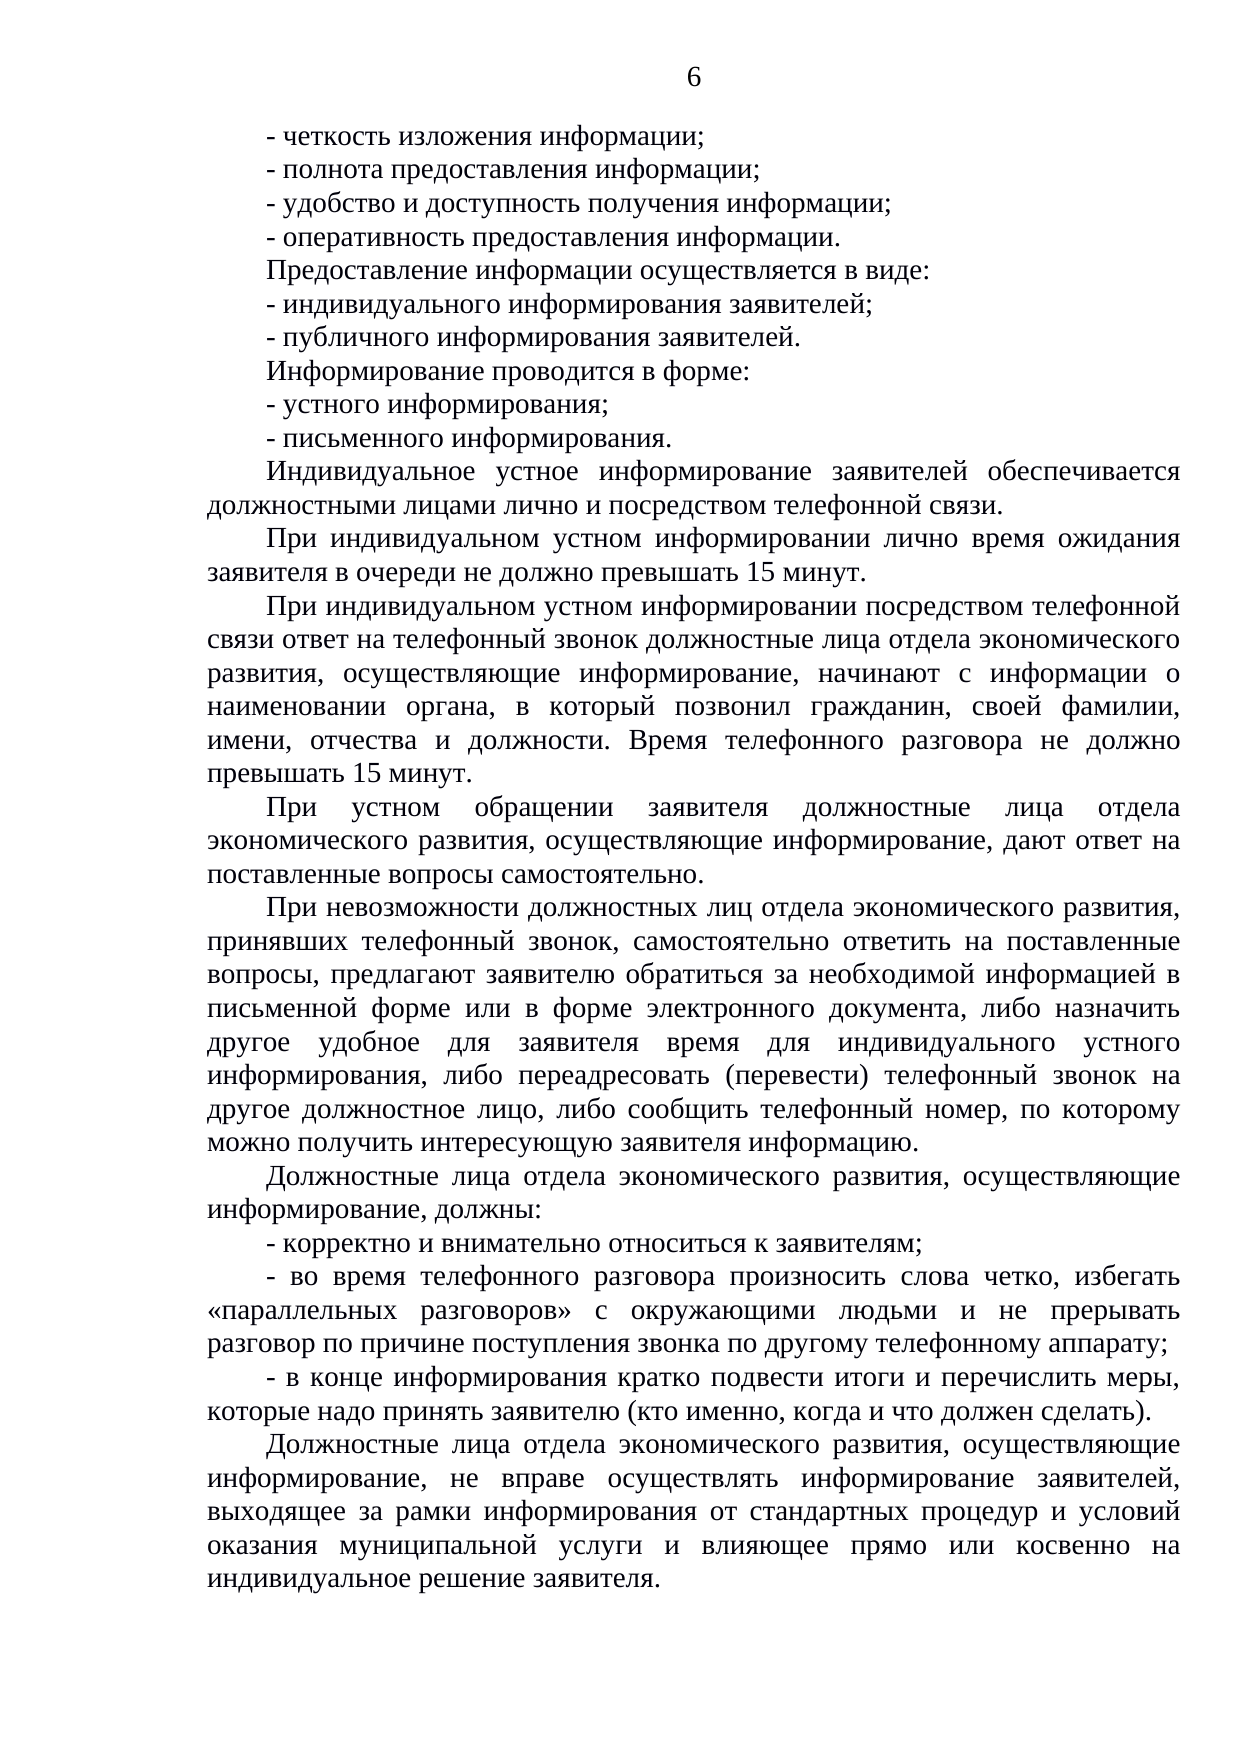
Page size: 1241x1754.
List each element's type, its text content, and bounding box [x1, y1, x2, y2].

text - корректно и внимательно относиться к заявителям; [207, 1225, 1181, 1258]
text - удобство и доступность получения информации; [207, 185, 1181, 219]
text При индивидуальном устном информировании лично время ожидания заявителя в очереди не должно превышать 15 минут. [207, 521, 1181, 588]
text Должностные лица отдела экономического развития, осуществляющие информирование, должны: [207, 1158, 1181, 1225]
text - публичного информирования заявителей. [207, 319, 1181, 353]
text - во время телефонного разговора произносить слова четко, избегать «параллельных разговоров» с окружающими людьми и не прерывать разговор по причине поступления звонка по другому телефонному аппарату; [207, 1258, 1181, 1359]
text При устном обращении заявителя должностные лица отдела экономического развития, осуществляющие информирование, дают ответ на поставленные вопросы самостоятельно. [207, 789, 1181, 889]
text - устного информирования; [207, 386, 1181, 420]
text - письменного информирования. [207, 420, 1181, 453]
text - оперативность предоставления информации. [207, 219, 1181, 252]
text Информирование проводится в форме: [207, 353, 1181, 386]
text - полнота предоставления информации; [207, 152, 1181, 185]
text Индивидуальное устное информирование заявителей обеспечивается должностными лицами лично и посредством телефонной связи. [207, 453, 1181, 521]
text Предоставление информации осуществляется в виде: [207, 252, 1181, 286]
text Должностные лица отдела экономического развития, осуществляющие информирование, не вправе осуществлять информирование заявителей, выходящее за рамки информирования от стандартных процедур и условий оказания муниципальной услуги и влияющее прямо или косвенно на индивидуальное решение заявителя. [207, 1426, 1181, 1594]
text - в конце информирования кратко подвести итоги и перечислить меры, которые надо принять заявителю (кто именно, когда и что должен сделать). [207, 1359, 1181, 1426]
text - четкость изложения информации; [207, 118, 1181, 152]
text При индивидуальном устном информировании посредством телефонной связи ответ на телефонный звонок должностные лица отдела экономического развития, осуществляющие информирование, начинают с информации о наименовании органа, в который позвонил гражданин, своей фамилии, имени, отчества и должности. Время телефонного разговора не должно превышать 15 минут. [207, 588, 1181, 789]
text При невозможности должностных лиц отдела экономического развития, принявших телефонный звонок, самостоятельно ответить на поставленные вопросы, предлагают заявителю обратиться за необходимой информацией в письменной форме или в форме электронного документа, либо назначить другое удобное для заявителя время для индивидуального устного информирования, либо переадресовать (перевести) телефонный звонок на другое должностное лицо, либо сообщить телефонный номер, по которому можно получить интересующую заявителя информацию. [207, 889, 1181, 1158]
text - индивидуального информирования заявителей; [207, 286, 1181, 319]
